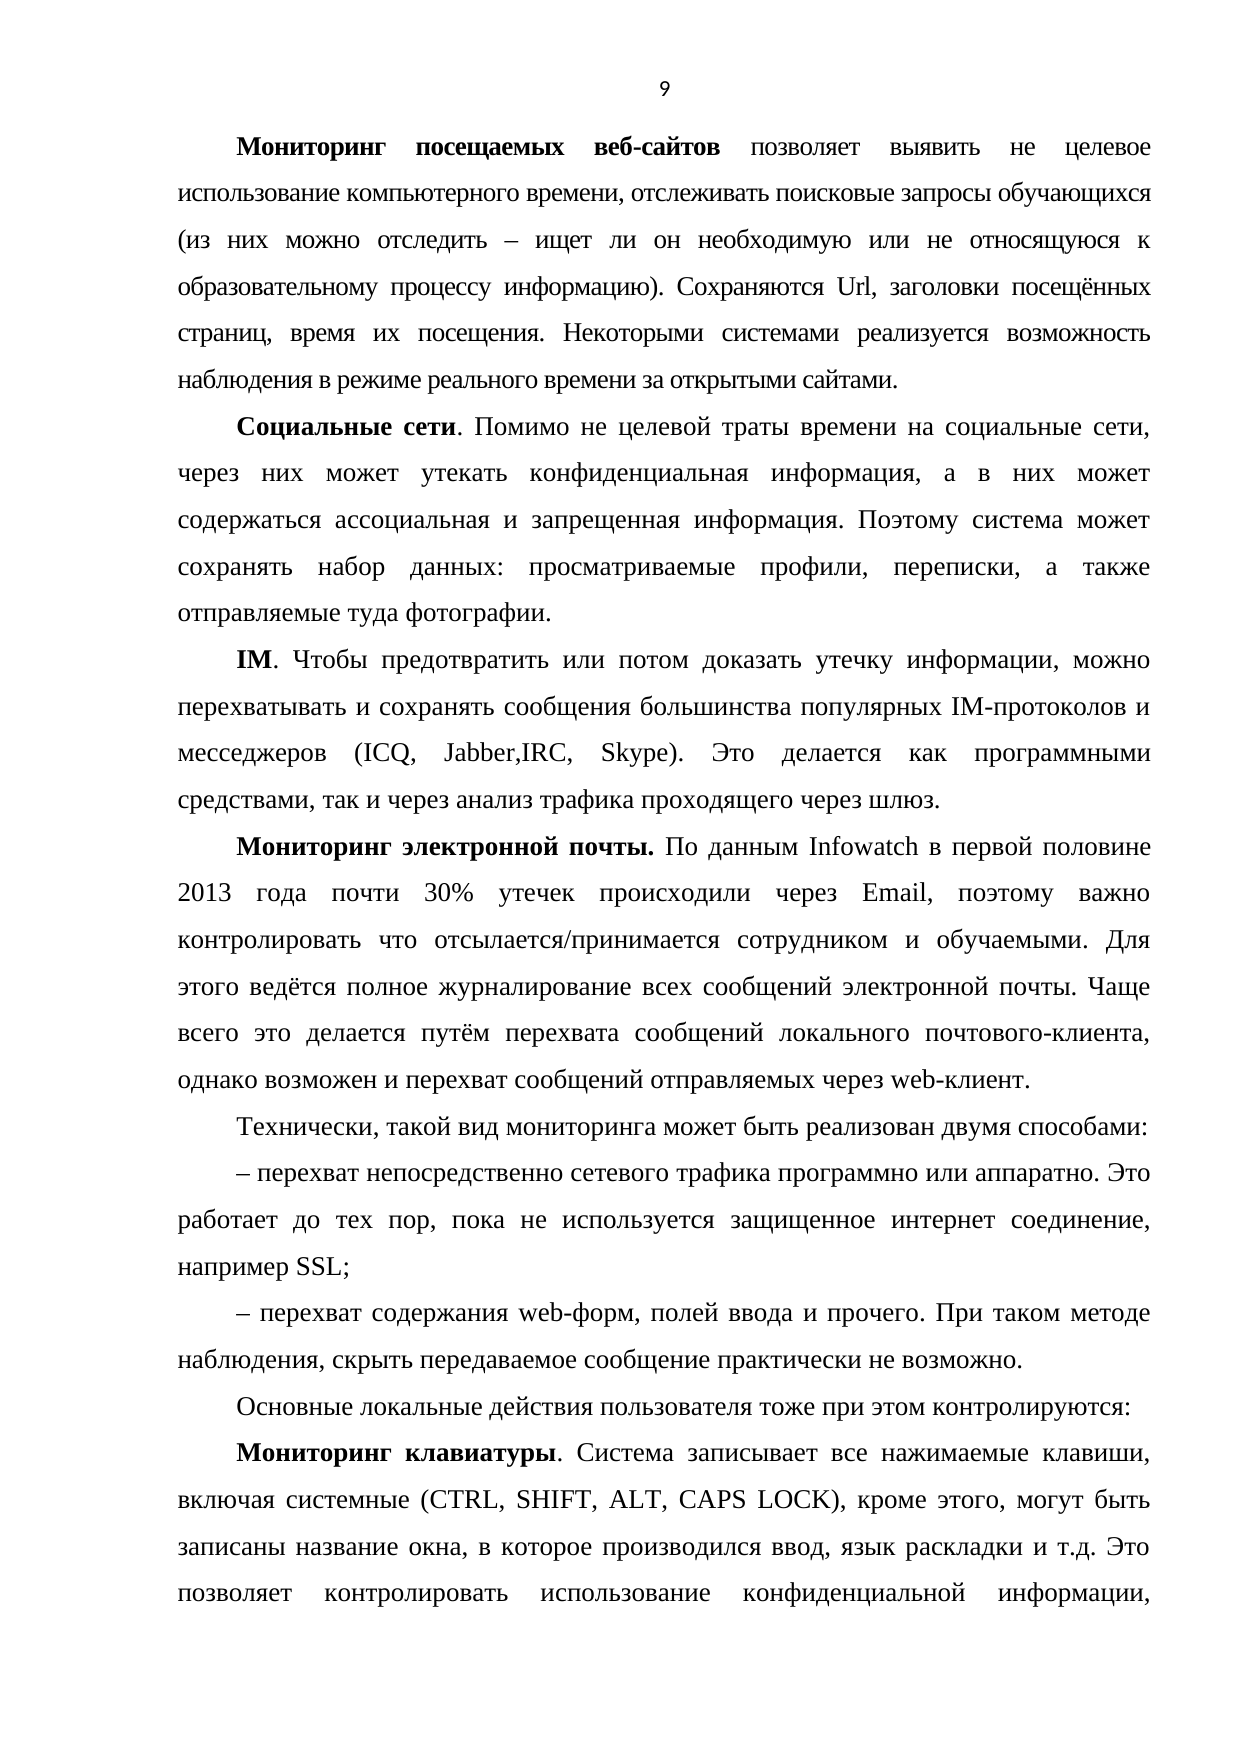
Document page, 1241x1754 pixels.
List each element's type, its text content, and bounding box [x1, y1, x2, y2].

text – перехват непосредственно сетевого трафика программно или аппаратно. Это работает до тех пор, пока не используется защищенное интернет соединение, например SSL; [177, 1157, 1152, 1281]
text Социальные сети. Помимо не целевой траты времени на социальные сети, через них может утекать конфиденциальная информация, а в них может содержаться ассоциальная и запрещенная информация. Поэтому система может сохранять набор данных: просматриваемые профили, переписки, а также отправляемые туда фотографии. [177, 410, 1152, 628]
text Основные локальные действия пользователя тоже при этом контролируются: [177, 1390, 1152, 1421]
text Мониторинг посещаемых веб-сайтов позволяет выявить не целевое использование компьютерного времени, отслеживать поисковые запросы обучающихся (из них можно отследить – ищет ли он необходимую или не относящуюся к образовательному процессу информацию). Сохраняются Url, заголовки посещённых страниц, время их посещения. Некоторыми системами реализуется возможность наблюдения в режиме реального времени за открытыми сайтами. [177, 130, 1152, 394]
text Технически, такой вид мониторинга может быть реализован двумя способами: [177, 1110, 1152, 1141]
text IM. Чтобы предотвратить или потом доказать утечку информации, можно перехватывать и сохранять сообщения большинства популярных IM-протоколов и месседжеров (ICQ, Jabber,IRC, Skype). Это делается как программными средствами, так и через анализ трафика проходящего через шлюз. [177, 643, 1152, 814]
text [177, 1437, 1152, 1608]
text Мониторинг электронной почты. По данным Infowatch в первой половине 2013 года почти 30% утечек происходили через Email, поэтому важно контролировать что отсылается/принимается сотрудником и обучаемыми. Для этого ведётся полное журналирование всех сообщений электронной почты. Чаще всего это делается путём перехвата сообщений локального почтового-клиента, однако возможен и перехват сообщений отправляемых через web-клиент. [177, 830, 1152, 1094]
text – перехват содержания web-форм, полей ввода и прочего. При таком методе наблюдения, скрыть передаваемое сообщение практически не возможно. [177, 1297, 1152, 1374]
